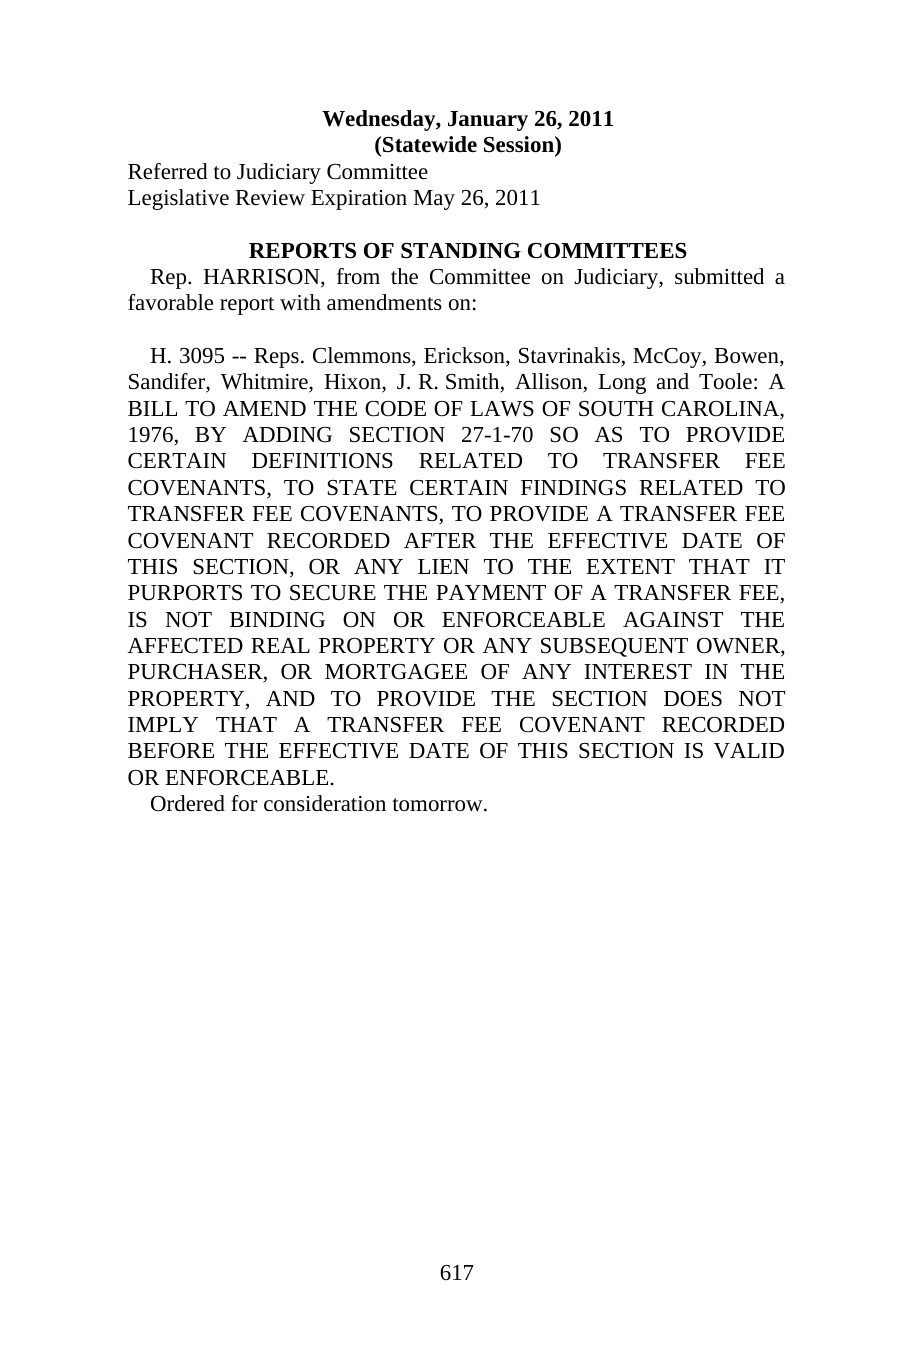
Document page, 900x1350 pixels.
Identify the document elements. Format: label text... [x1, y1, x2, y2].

text REPORTS OF STANDING COMMITTEES [127, 237, 786, 263]
text Rep. HARRISON, from the Committee on Judiciary, submitted a favorable report with amendments on: [127, 263, 786, 316]
text Legislative Review Expiration May 26, 2011 [127, 184, 786, 210]
text Referred to Judiciary Committee [127, 158, 786, 184]
text Ordered for consideration tomorrow. [127, 790, 786, 817]
text H. 3095 -- Reps. Clemmons, Erickson, Stavrinakis, McCoy, Bowen, Sandifer, Whitmire, Hixon, J. R. Smith, Allison, Long and Toole: A BILL TO AMEND THE CODE OF LAWS OF SOUTH CAROLINA, 1976, BY ADDING SECTION 27-1-70 SO AS TO PROVIDE CERTAIN DEFINITIONS RELATED TO TRANSFER FEE COVENANTS, TO STATE CERTAIN FINDINGS RELATED TO TRANSFER FEE COVENANTS, TO PROVIDE A TRANSFER FEE COVENANT RECORDED AFTER THE EFFECTIVE DATE OF THIS SECTION, OR ANY LIEN TO THE EXTENT THAT IT PURPORTS TO SECURE THE PAYMENT OF A TRANSFER FEE, IS NOT BINDING ON OR ENFORCEABLE AGAINST THE AFFECTED REAL PROPERTY OR ANY SUBSEQUENT OWNER, PURCHASER, OR MORTGAGEE OF ANY INTEREST IN THE PROPERTY, AND TO PROVIDE THE SECTION DOES NOT IMPLY THAT A TRANSFER FEE COVENANT RECORDED BEFORE THE EFFECTIVE DATE OF THIS SECTION IS VALID OR ENFORCEABLE. [127, 342, 786, 790]
